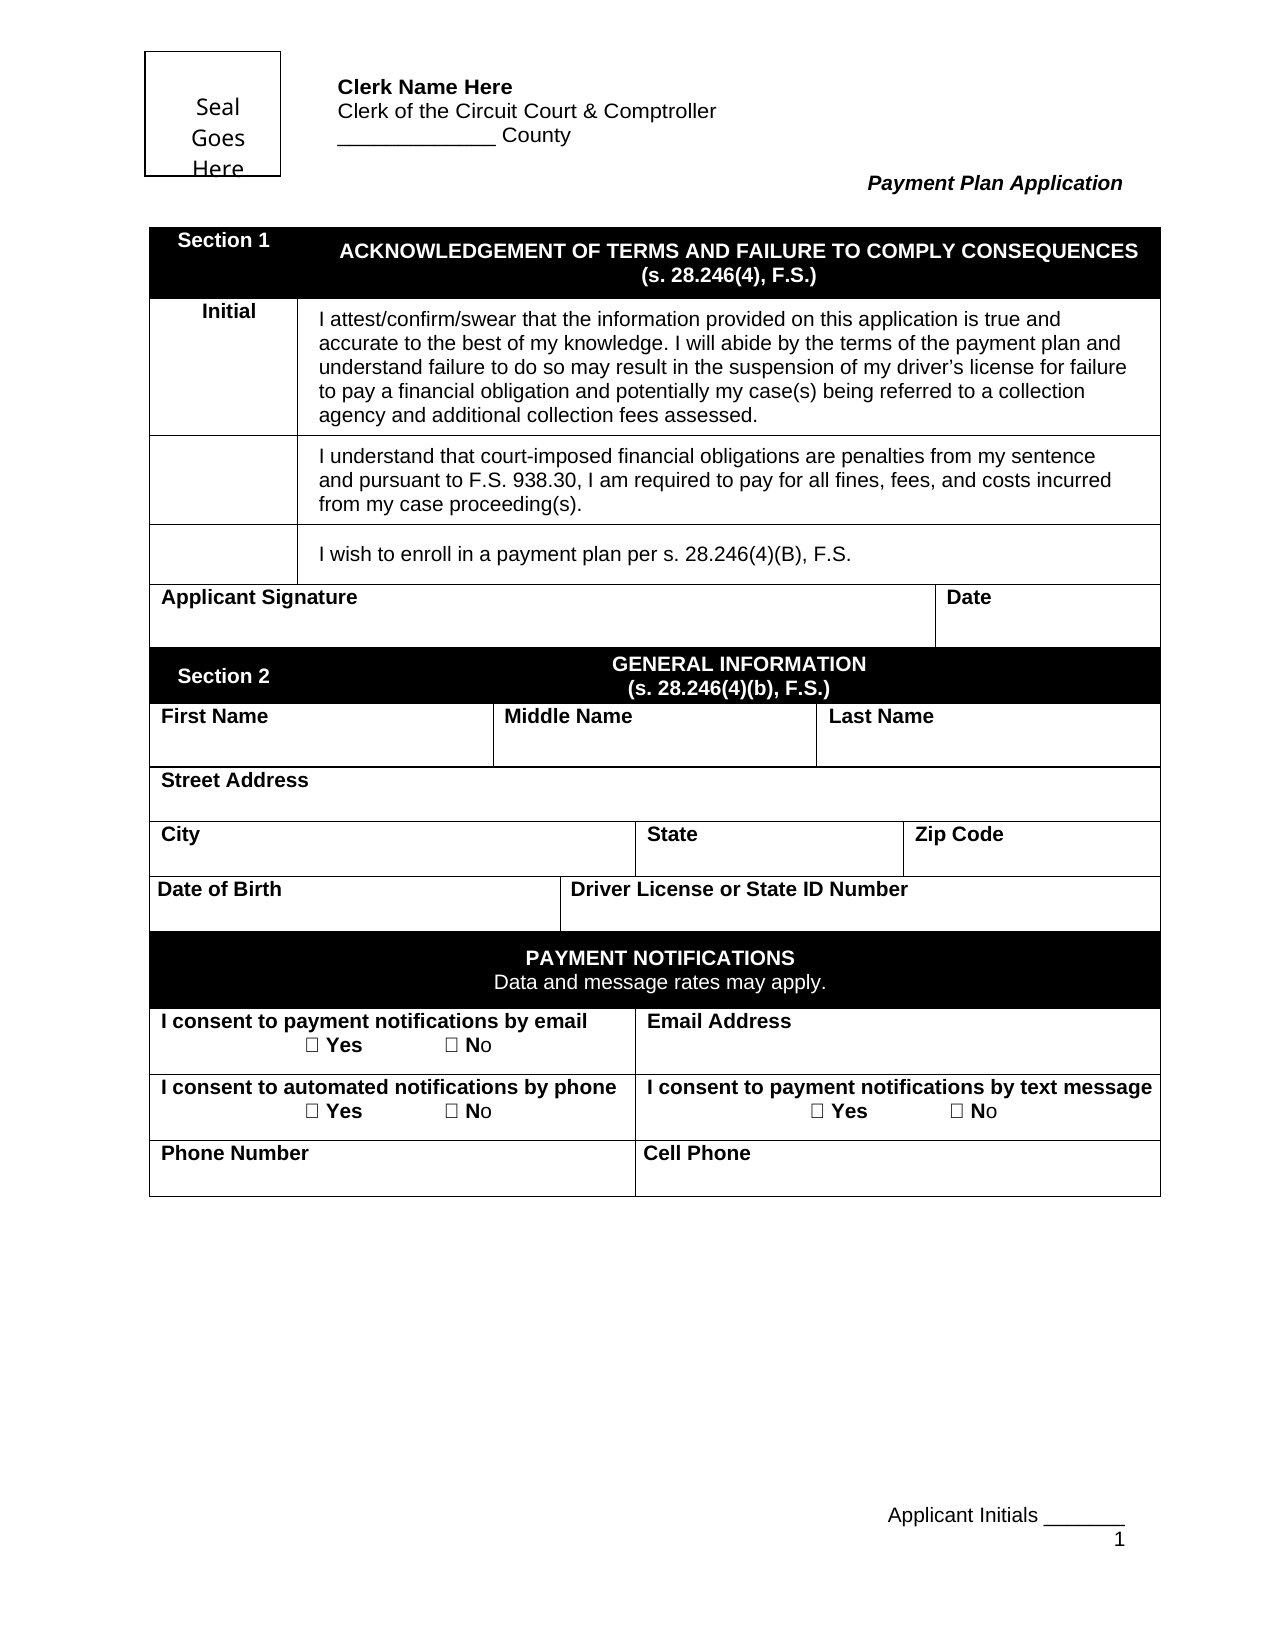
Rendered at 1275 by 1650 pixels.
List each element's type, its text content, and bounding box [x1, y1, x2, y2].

table_cell Zip Code [904, 822, 1160, 876]
table_cell City [150, 822, 635, 876]
table_cell Driver License or State ID Number [561, 877, 1160, 931]
table_cell State [636, 822, 903, 876]
table_cell I understand that court-imposed financial obligations are penalties from my sentence and pursuant to F.S. 938.30, I am required to pay for all fines, fees, and costs incurred from my case proceeding(s). [298, 436, 1160, 523]
table_header Section 1 [150, 228, 297, 298]
table_cell I consent to payment notifications by text message  Yes  No [636, 1075, 1160, 1140]
table_cell I consent to automated notifications by phone  Yes  No [150, 1075, 635, 1140]
table_cell PAYMENT NOTIFICATIONS Data and message rates may apply. [150, 932, 1160, 1008]
table_cell Email Address [636, 1009, 1160, 1074]
table_cell I wish to enroll in a payment plan per s. 28.246(4)(B), F.S. [298, 525, 1160, 584]
table_cell Applicant Signature [150, 585, 935, 647]
table_cell I consent to payment notifications by email  Yes  No [150, 1009, 635, 1074]
table_cell Middle Name [494, 704, 816, 766]
table_cell First Name [150, 704, 493, 766]
table_cell Street Address [150, 768, 1160, 821]
table_cell Date [936, 585, 1160, 647]
table_cell GENERAL INFORMATION (s. 28.246(4)(b), F.S.) [298, 648, 1160, 703]
table_cell [150, 525, 297, 584]
table_cell Last Name [817, 704, 1160, 766]
table_cell Section 2 [150, 648, 297, 703]
table_cell Phone Number [150, 1141, 635, 1196]
table_cell Initial [150, 299, 297, 435]
table_cell [150, 436, 297, 523]
table_cell Date of Birth [150, 877, 560, 931]
table_cell I attest/confirm/swear that the information provided on this application is true and accurate to the best of my knowledge. I will abide by the terms of the payment plan and understand failure to do so may result in the suspension of my driver’s license for failure to pay a financial obligation and potentially my case(s) being referred to a collection agency and additional collection fees assessed. [298, 299, 1160, 435]
table_header ACKNOWLEDGEMENT OF TERMS AND FAILURE TO COMPLY CONSEQUENCES (s. 28.246(4), F.S.) [298, 228, 1160, 298]
table_cell Cell Phone [636, 1141, 1160, 1196]
